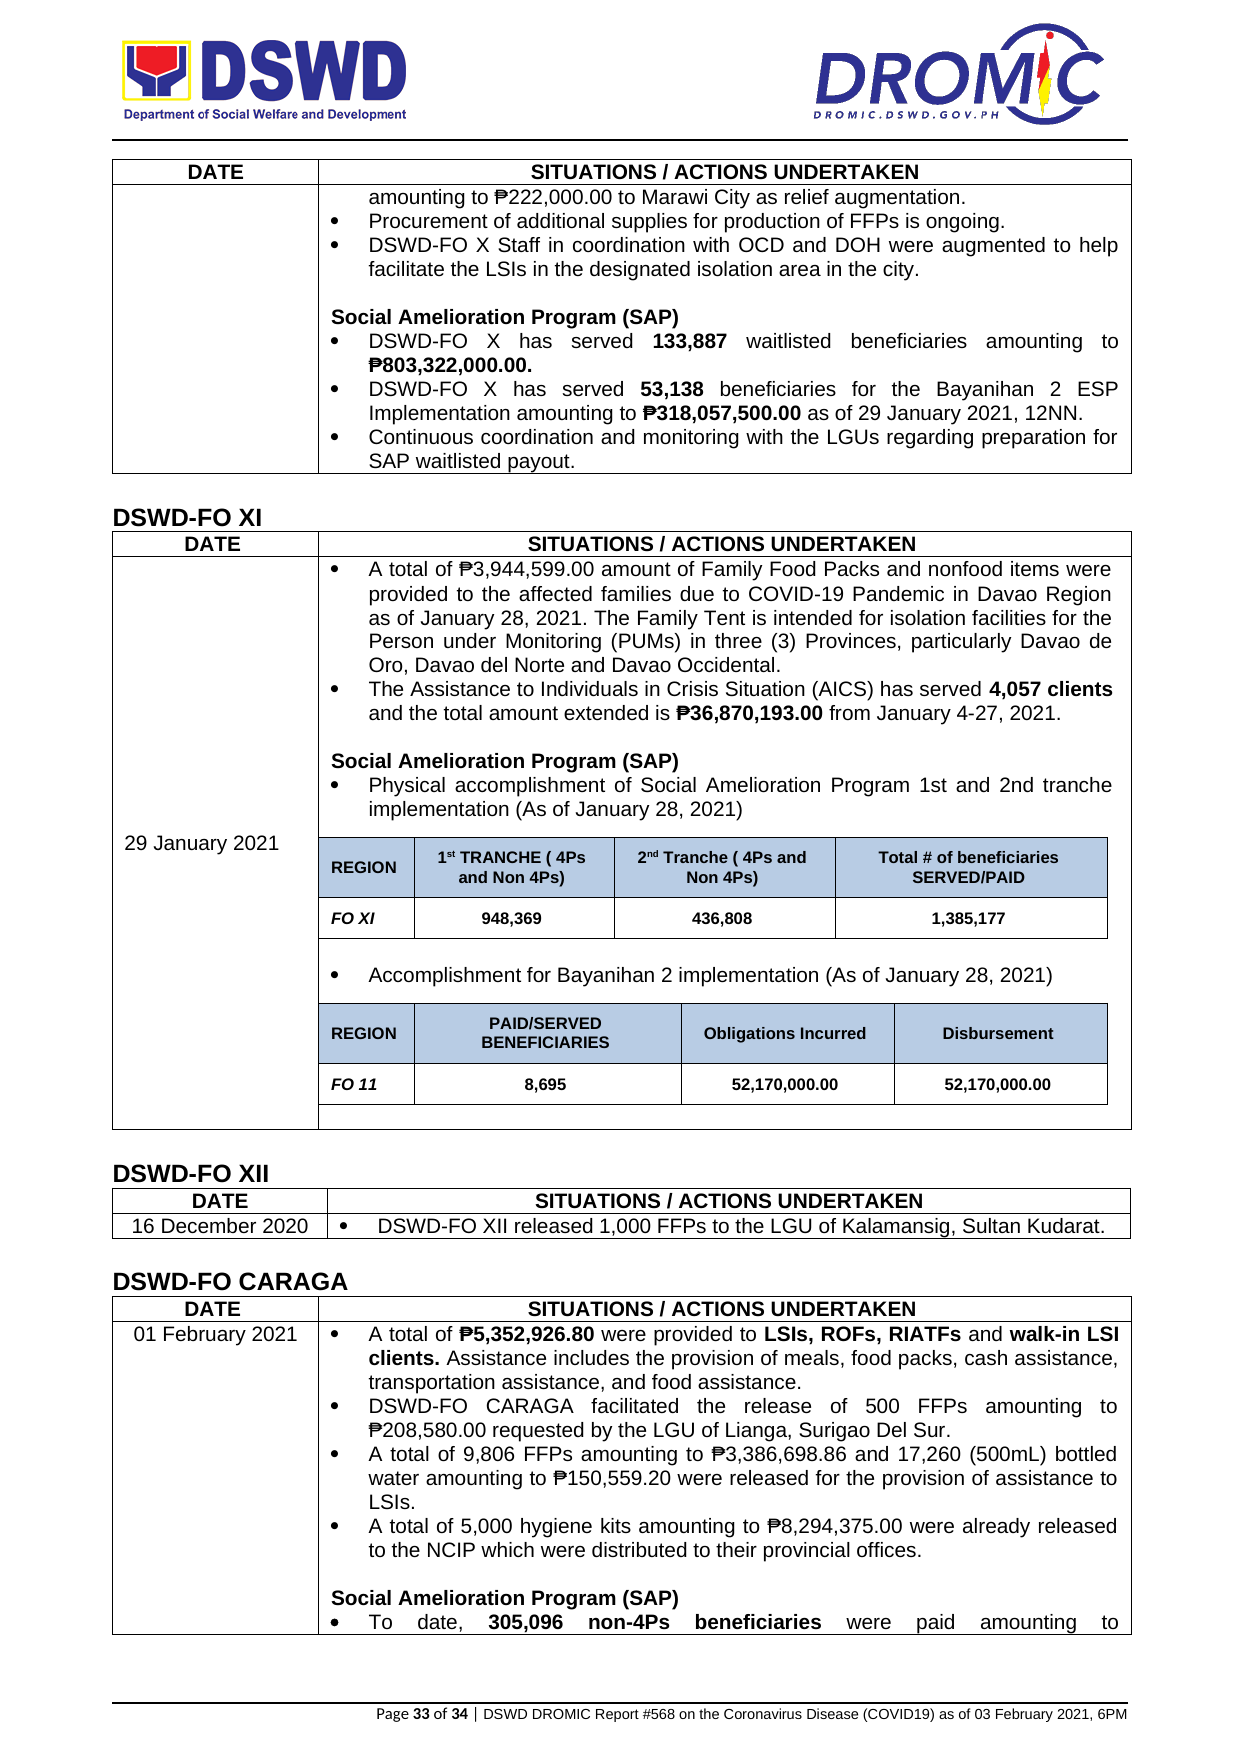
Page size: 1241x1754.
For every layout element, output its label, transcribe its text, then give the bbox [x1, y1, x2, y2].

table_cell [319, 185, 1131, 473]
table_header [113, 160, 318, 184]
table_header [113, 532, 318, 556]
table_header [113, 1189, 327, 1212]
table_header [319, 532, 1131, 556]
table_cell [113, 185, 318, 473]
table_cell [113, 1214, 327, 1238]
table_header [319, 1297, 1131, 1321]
picture [781, 23, 1133, 125]
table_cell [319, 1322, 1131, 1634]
text DSWD-FO XI [112, 502, 1128, 531]
picture [112, 37, 416, 125]
text DSWD-FO CARAGA [112, 1267, 1128, 1296]
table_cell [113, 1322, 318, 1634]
text DSWD-FO XII [112, 1159, 1128, 1187]
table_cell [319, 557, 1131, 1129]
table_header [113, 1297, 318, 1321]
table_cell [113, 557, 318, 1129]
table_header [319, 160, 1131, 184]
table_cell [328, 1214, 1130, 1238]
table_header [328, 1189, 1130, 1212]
